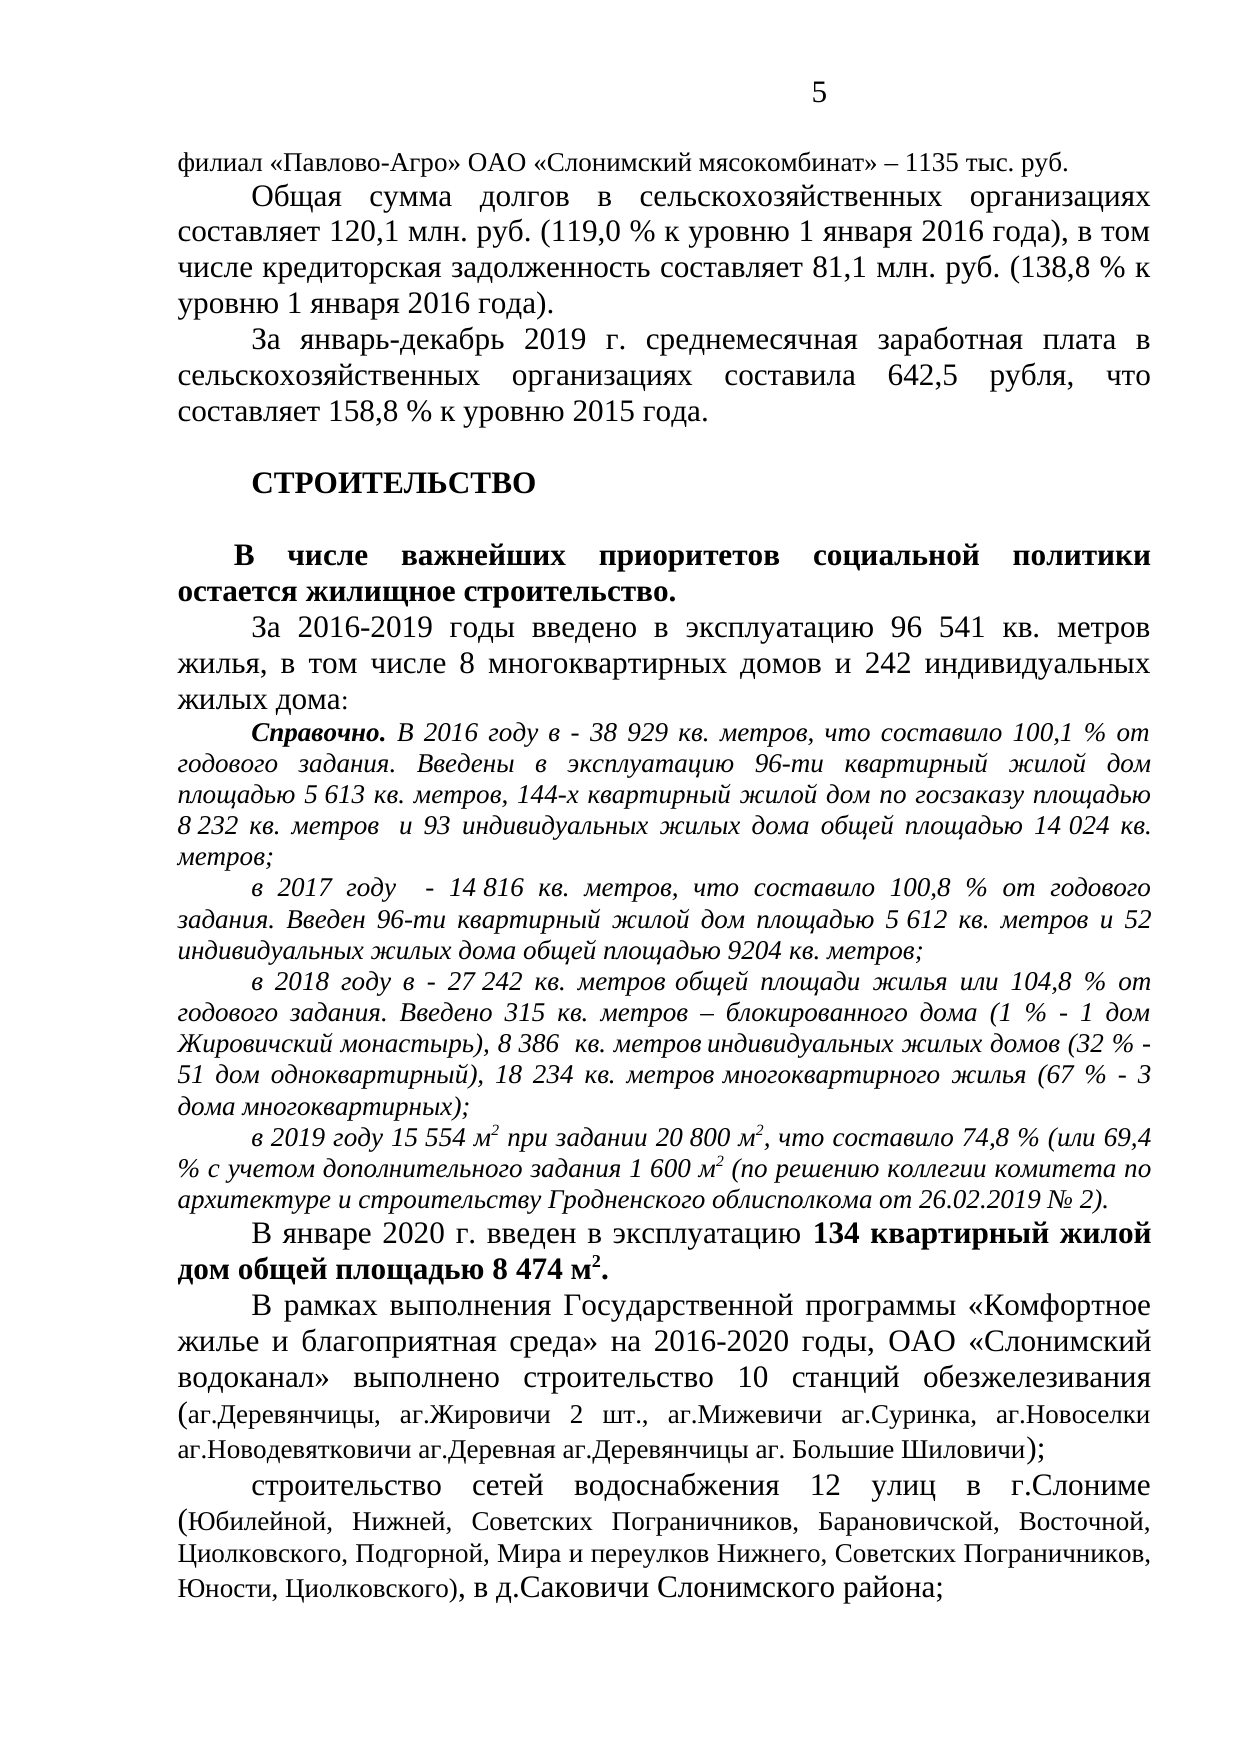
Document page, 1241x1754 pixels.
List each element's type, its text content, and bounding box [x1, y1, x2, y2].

text В числе важнейших приоритетов социальной политики остается жилищное строительство. [177, 536, 1152, 608]
text строительство сетей водоснабжения 12 улиц в г.Слониме (Юбилейной, Нижней, Советских Пограничников, Барановичской, Восточной, Циолковского, Подгорной, Мира и переулков Нижнего, Советских Пограничников, Юности, Циолковского), в д.Саковичи Слонимского района; [177, 1466, 1152, 1605]
text В рамках выполнения Государственной программы «Комфортное жилье и благоприятная среда» на 2016-2020 годы, ОАО «Слонимский водоканал» выполнено строительство 10 станций обезжелезивания (аг.Деревянчицы, аг.Жировичи 2 шт., аг.Мижевичи аг.Суринка, аг.Новоселки аг.Новодевятковичи аг.Деревная аг.Деревянчицы аг. Большие Шиловичи); [177, 1286, 1152, 1466]
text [177, 146, 1152, 177]
text Справочно. В 2016 году в - 38 929 кв. метров, что составило 100,1 % от годового задания. Введены в эксплуатацию 96-ти квартирный жилой дом площадью 5 613 кв. метров, 144-х квартирный жилой дом по госзаказу площадью 8 232 кв. метров и 93 индивидуальных жилых дома общей площадью 14 024 кв. метров; [177, 716, 1152, 872]
text Общая сумма долгов в сельскохозяйственных организациях составляет 120,1 млн. руб. (119,0 % к уровню 1 января 2016 года), в том числе кредиторская задолженность составляет 81,1 млн. руб. (138,8 % к уровню 1 января 2016 года). [177, 177, 1152, 321]
text За январь-декабрь 2019 г. среднемесячная заработная плата в сельскохозяйственных организациях составила 642,5 рубля, что составляет 158,8 % к уровню 2015 года. [177, 321, 1152, 428]
text В январе 2020 г. введен в эксплуатацию 134 квартирный жилой дом общей площадью 8 474 м2. [177, 1214, 1152, 1286]
text в 2018 году в - 27 242 кв. метров общей площади жилья или 104,8 % от годового задания. Введено 315 кв. метров – блокированного дома (1 % - 1 дом Жировичский монастырь), 8 386 кв. метров индивидуальных жилых домов (32 % - 51 дом одноквартирный), 18 234 кв. метров многоквартирного жилья (67 % - 3 дома многоквартирных); [177, 965, 1152, 1121]
text За 2016-2019 годы введено в эксплуатацию 96 541 кв. метров жилья, в том числе 8 многоквартирных домов и 242 индивидуальных жилых дома: [177, 608, 1152, 716]
text в 2017 году - 14 816 кв. метров, что составило 100,8 % от годового задания. Введен 96-ти квартирный жилой дом площадью 5 612 кв. метров и 52 индивидуальных жилых дома общей площадью 9204 кв. метров; [177, 872, 1152, 965]
text в 2019 году 15 554 м2 при задании 20 800 м2, что составило 74,8 % (или 69,4 % с учетом дополнительного задания 1 600 м2 (по решению коллегии комитета по архитектуре и строительству Гродненского облисполкома от 26.02.2019 № 2). [177, 1121, 1152, 1214]
text СТРОИТЕЛЬСТВО [177, 464, 1152, 500]
